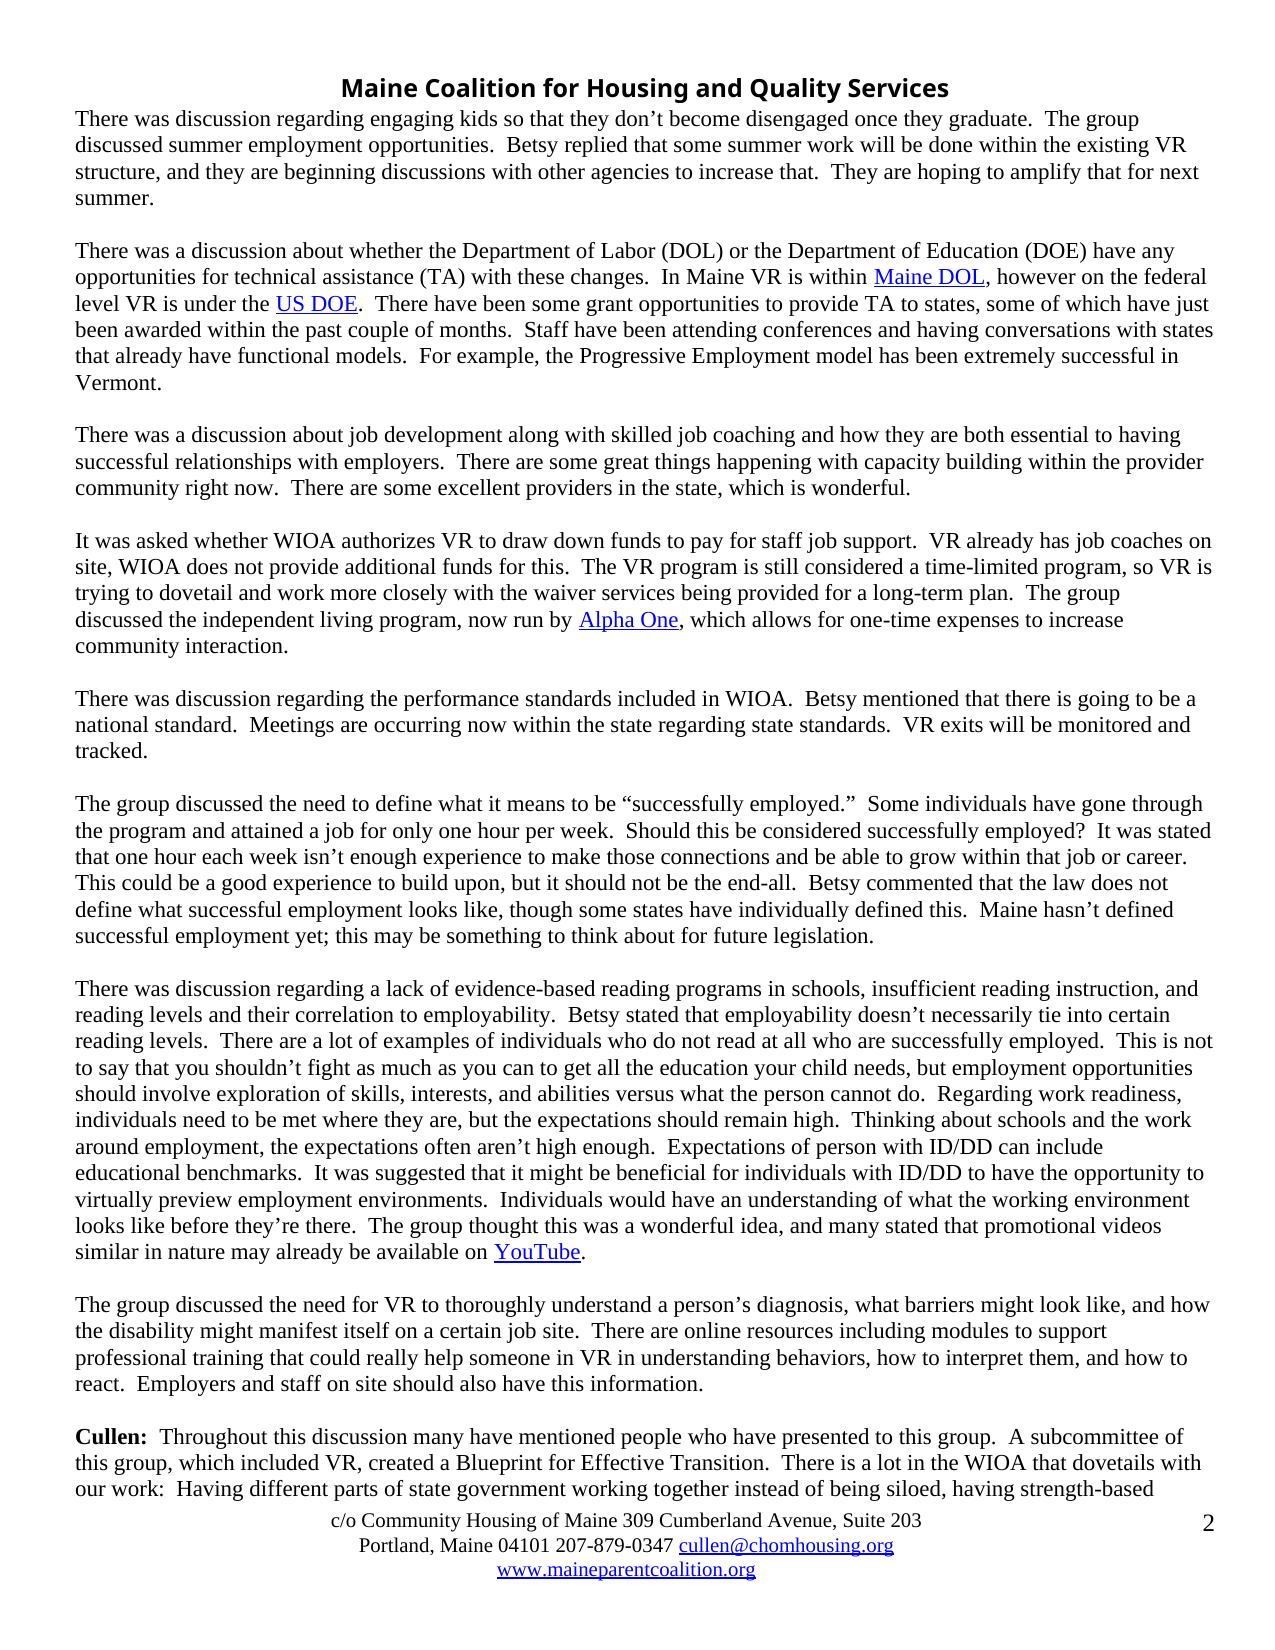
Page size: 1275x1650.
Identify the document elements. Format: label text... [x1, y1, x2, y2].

text It was asked whether WIOA authorizes VR to draw down funds to pay for staff job support. VR already has job coaches on site, WIOA does not provide additional funds for this. The VR program is still considered a time-limited program, so VR is trying to dovetail and work more closely with the waiver services being provided for a long-term plan. The group discussed the independent living program, now run by Alpha One, which allows for one-time expenses to increase community interaction. [75, 527, 1215, 658]
text The group discussed the need for VR to thoroughly understand a person’s diagnosis, what barriers might look like, and how the disability might manifest itself on a certain job site. There are online resources including modules to support professional training that could really help someone in VR in understanding behaviors, how to interpret them, and how to react. Employers and staff on site should also have this information. [75, 1291, 1215, 1396]
text The group discussed the need to define what it means to be “successfully employed.” Some individuals have gone through the program and attained a job for only one hour per week. Should this be considered successfully employed? It was stated that one hour each week isn’t enough experience to make those connections and be able to grow within that job or career. This could be a good experience to build upon, but it should not be the end-all. Betsy commented that the law does not define what successful employment looks like, though some states have individually defined this. Maine hasn’t defined successful employment yet; this may be something to think about for future legislation. [75, 790, 1215, 948]
text There was discussion regarding engaging kids so that they don’t become disengaged once they graduate. The group discussed summer employment opportunities. Betsy replied that some summer work will be done within the existing VR structure, and they are beginning discussions with other agencies to increase that. They are hoping to amplify that for next summer. [75, 105, 1215, 211]
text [75, 1423, 1215, 1502]
text There was a discussion about job development along with skilled job coaching and how they are both essential to having successful relationships with employers. There are some great things happening with capacity building within the provider community right now. There are some excellent providers in the state, which is wonderful. [75, 421, 1215, 500]
text There was discussion regarding the performance standards included in WIOA. Betsy mentioned that there is going to be a national standard. Meetings are occurring now within the state regarding state standards. VR exits will be monitored and tracked. [75, 685, 1215, 764]
text There was discussion regarding a lack of evidence-based reading programs in schools, insufficient reading instruction, and reading levels and their correlation to employability. Betsy stated that employability doesn’t necessarily tie into certain reading levels. There are a lot of examples of individuals who do not read at all who are successfully employed. This is not to say that you shouldn’t fight as much as you can to get all the education your child needs, but employment opportunities should involve exploration of skills, interests, and abilities versus what the person cannot do. Regarding work readiness, individuals need to be met where they are, but the expectations should remain high. Thinking about schools and the work around employment, the expectations often aren’t high enough. Expectations of person with ID/DD can include educational benchmarks. It was suggested that it might be beneficial for individuals with ID/DD to have the opportunity to virtually preview employment environments. Individuals would have an understanding of what the working environment looks like before they’re there. The group thought this was a wonderful idea, and many stated that promotional videos similar in nature may already be available on YouTube. [75, 975, 1215, 1265]
text There was a discussion about whether the Department of Labor (DOL) or the Department of Education (DOE) have any opportunities for technical assistance (TA) with these changes. In Maine VR is within Maine DOL, however on the federal level VR is under the US DOE. There have been some grant opportunities to provide TA to states, some of which have just been awarded within the past couple of months. Staff have been attending conferences and having conversations with states that already have functional models. For example, the Progressive Employment model has been extremely successful in Vermont. [75, 237, 1215, 395]
